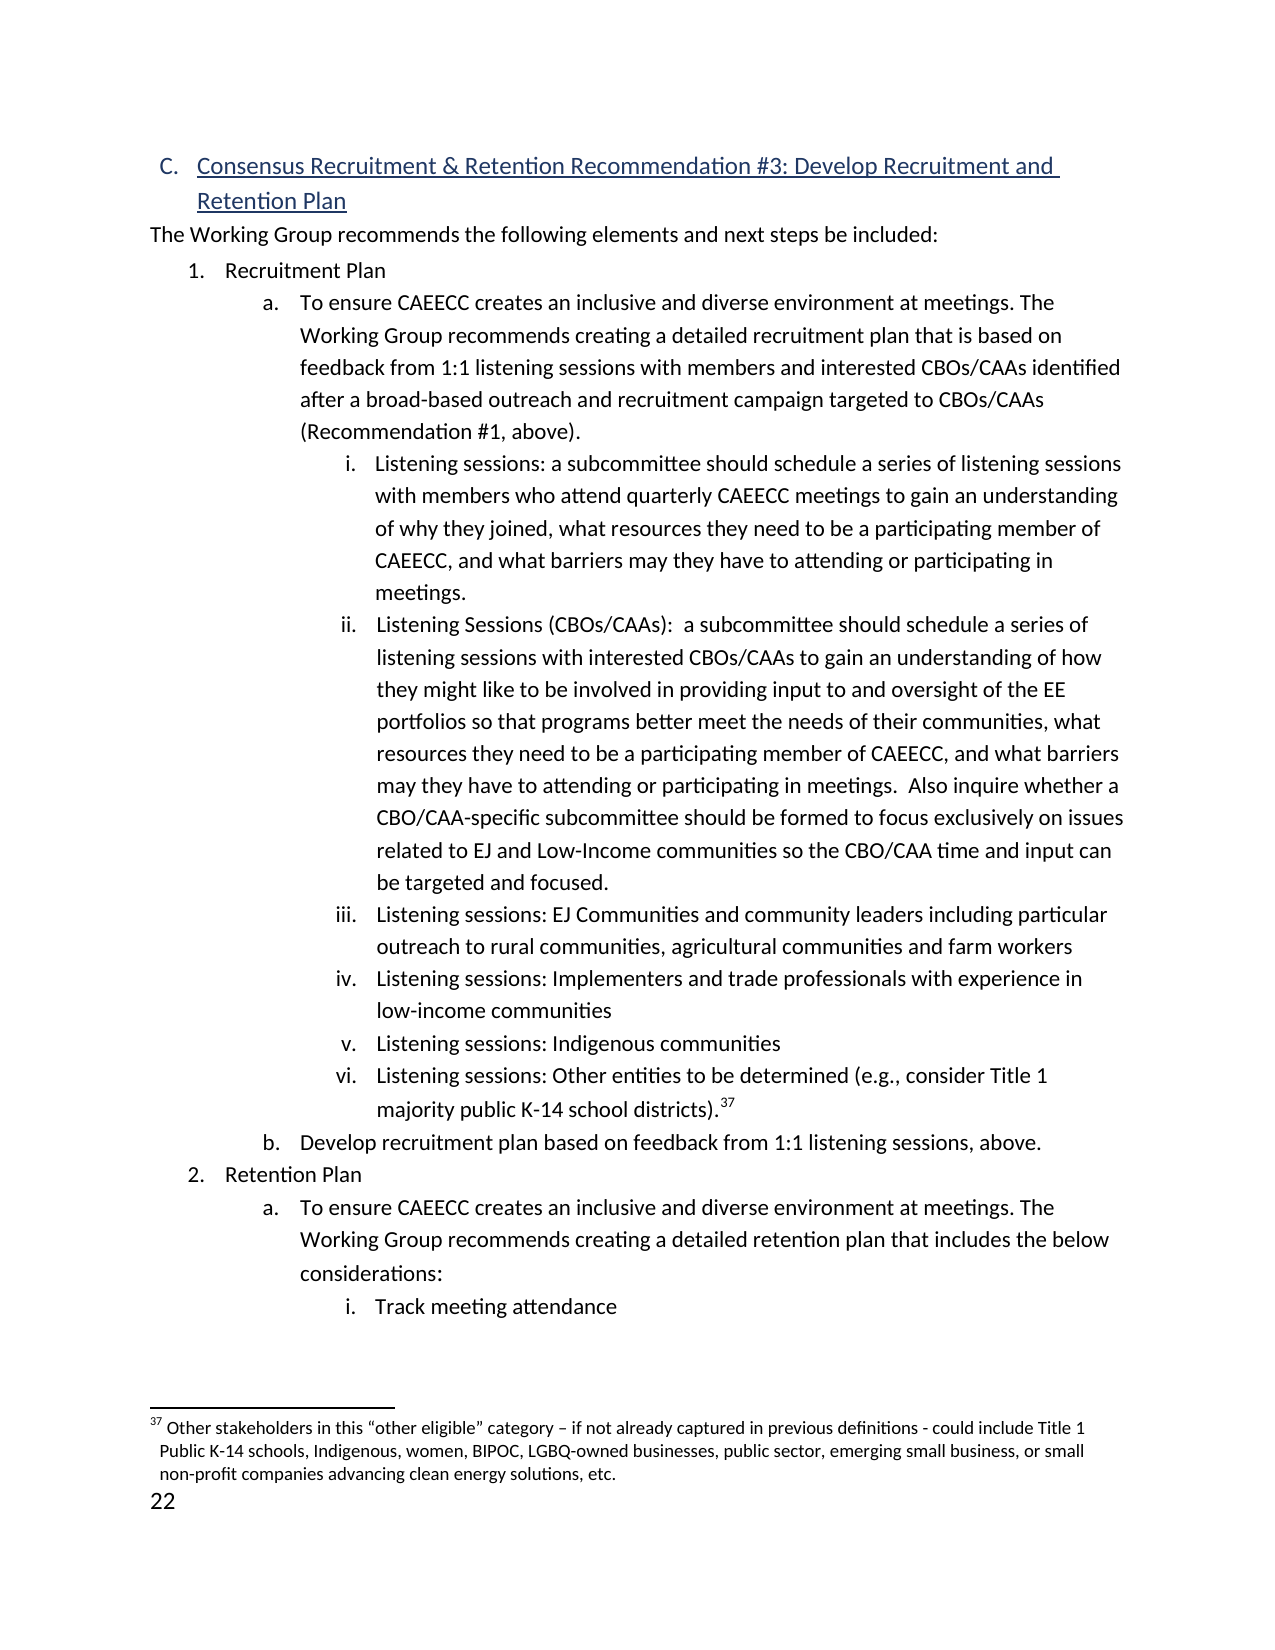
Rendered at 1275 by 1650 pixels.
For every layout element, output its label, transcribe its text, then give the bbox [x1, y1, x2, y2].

list Listening Sessions (CBOs/CAAs): a subcommittee should schedule a series of listening sessions with interested CBOs/CAAs to gain an understanding of how they might like to be involved in providing input to and oversight of the EE portfolios so that programs better meet the needs of their communities, what resources they need to be a participating member of CAEECC, and what barriers may they have to attending or participating in meetings. Also inquire whether a CBO/CAA-specific subcommittee should be formed to focus exclusively on issues related to EJ and Low-Income communities so the CBO/CAA time and input can be targeted and focused. [357, 610, 1125, 896]
list Listening sessions: EJ Communities and community leaders including particular outreach to rural communities, agricultural communities and farm workers [357, 900, 1125, 960]
list Retention Plan [187, 1160, 1125, 1188]
list Recruitment Plan [187, 256, 1125, 284]
list Listening sessions: Implementers and trade professionals with experience in low-income communities [357, 964, 1125, 1025]
list Listening sessions: Indigenous communities [357, 1029, 1125, 1057]
subtitle Consensus Recruitment & Retention Recommendation #3: Develop Recruitment and Retention Plan [159, 150, 1125, 216]
list Track meeting attendance [356, 1292, 1125, 1320]
list To ensure CAEECC creates an inclusive and diverse environment at meetings. The Working Group recommends creating a detailed recruitment plan that is based on feedback from 1:1 listening sessions with members and interested CBOs/CAAs identified after a broad-based outreach and recruitment campaign targeted to CBOs/CAAs (Recommendation #1, above). [262, 288, 1125, 445]
list Listening sessions: a subcommittee should schedule a series of listening sessions with members who attend quarterly CAEECC meetings to gain an understanding of why they joined, what resources they need to be a participating member of CAEECC, and what barriers may they have to attending or participating in meetings. [356, 449, 1125, 606]
list To ensure CAEECC creates an inclusive and diverse environment at meetings. The Working Group recommends creating a detailed retention plan that includes the below considerations: [262, 1193, 1125, 1288]
text The Working Group recommends the following elements and next steps be included: [150, 220, 1125, 248]
list Develop recruitment plan based on feedback from 1:1 listening sessions, above. [262, 1128, 1125, 1156]
list Listening sessions: Other entities to be determined (e.g., consider Title 1 majority public K-14 school districts). [357, 1061, 1125, 1124]
